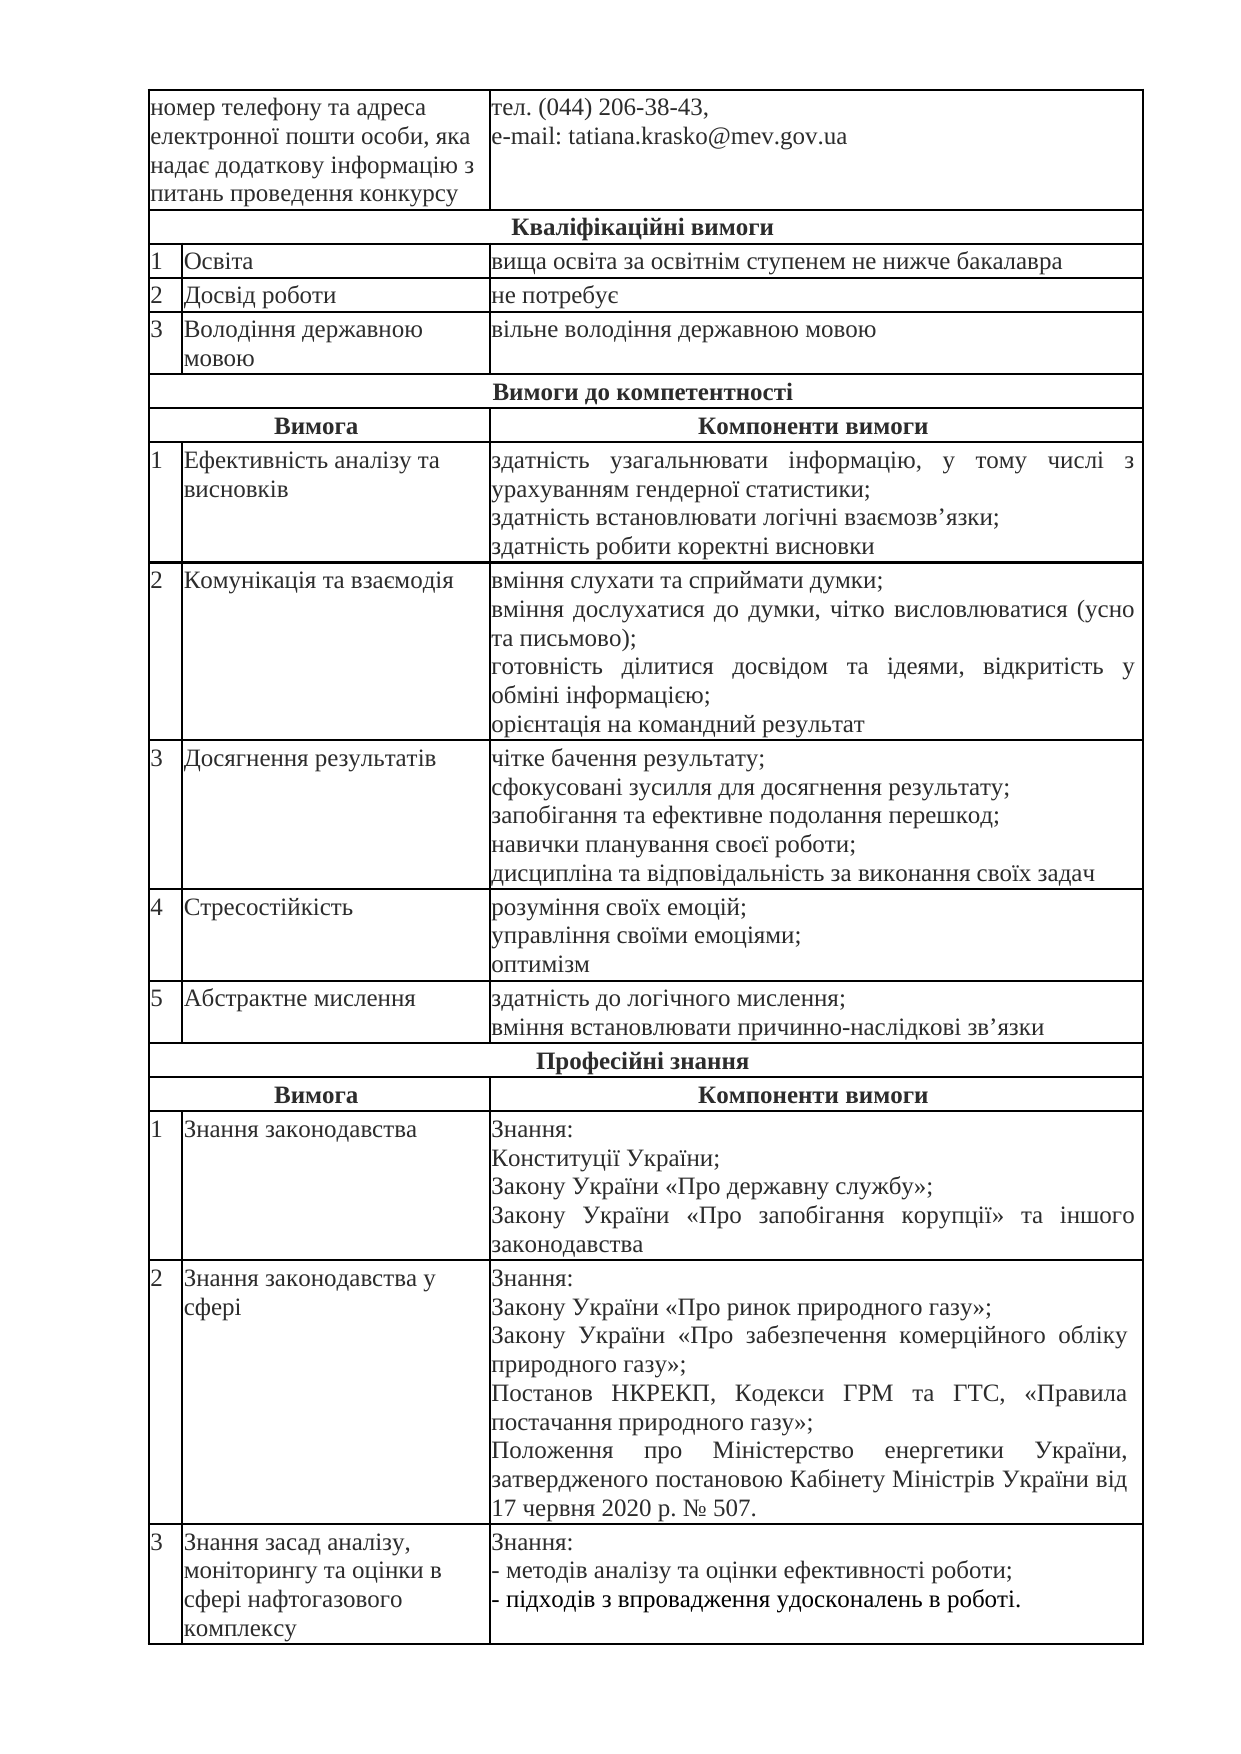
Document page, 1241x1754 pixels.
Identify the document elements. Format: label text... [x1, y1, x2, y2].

table_cell розуміння своїх емоцій; управління своїми емоціями; оптимізм [491, 890, 1142, 979]
table_cell Знання законодавства у сфері [183, 1261, 489, 1523]
table_cell 3 [150, 313, 181, 373]
table_cell 4 [150, 890, 181, 979]
table_cell Комунікація та взаємодія [183, 564, 489, 739]
table_cell вища освіта за освітнім ступенем не нижче бакалавра [491, 245, 1142, 277]
table_cell 3 [150, 741, 181, 888]
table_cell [491, 91, 1142, 209]
table_cell Компоненти вимоги [491, 409, 1142, 441]
table_cell 2 [150, 279, 181, 311]
table_cell Володіння державною мовою [183, 313, 489, 373]
table_cell 1 [150, 443, 181, 561]
table_cell Знання: Конституції України; Закону України «Про державну службу»; Закону України «Про запобігання корупції» та іншого законодавства [491, 1112, 1142, 1259]
table_cell 3 [150, 1525, 181, 1643]
table_cell Досвід роботи [183, 279, 489, 311]
table_cell Ефективність аналізу та висновків [183, 443, 489, 561]
table_cell Вимога [150, 409, 489, 441]
table_cell Кваліфікаційні вимоги [150, 211, 1142, 243]
table_cell вміння слухати та сприймати думки; вміння дослухатися до думки, чітко висловлюватися (усно та письмово); готовність ділитися досвідом та ідеями, відкритість у обміні інформацією; орієнтація на командний результат [491, 564, 1142, 739]
table_cell не потребує [491, 279, 1142, 311]
table_cell Знання: Закону України «Про ринок природного газу»; Закону України «Про забезпечення комерційного обліку природного газу»; Постанов НКРЕКП, Кодекси ГРМ та ГТС, «Правила постачання природного газу»; Положення про Міністерство енергетики України, затвердженого постановою Кабінету Міністрів України від 17 червня 2020 р. № 507. [491, 1261, 1142, 1523]
table_cell здатність узагальнювати інформацію, у тому числі з урахуванням гендерної статистики; здатність встановлювати логічні взаємозв’язки; здатність робити коректні висновки [491, 443, 1142, 561]
table_cell здатність до логічного мислення; вміння встановлювати причинно-наслідкові зв’язки [491, 982, 1142, 1042]
table_cell Вимога [150, 1078, 489, 1110]
table_cell 2 [150, 1261, 181, 1523]
table_cell Знання законодавства [183, 1112, 489, 1259]
table_cell Компоненти вимоги [491, 1078, 1142, 1110]
table_cell 5 [150, 982, 181, 1042]
table_cell Досягнення результатів [183, 741, 489, 888]
table_cell Вимоги до компетентності [150, 375, 1142, 407]
table_cell 1 [150, 1112, 181, 1259]
table_cell Абстрактне мислення [183, 982, 489, 1042]
table_cell Стресостійкість [183, 890, 489, 979]
table_cell Знання засад аналізу, моніторингу та оцінки в сфері нафтогазового комплексу [183, 1525, 489, 1643]
table_cell Професійні знання [150, 1044, 1142, 1076]
table_cell Освіта [183, 245, 489, 277]
table_cell Знання: - методів аналізу та оцінки ефективності роботи; - підходів з впровадження удосконалень в роботі. [491, 1525, 1142, 1643]
table_cell 1 [150, 245, 181, 277]
table_cell 2 [150, 564, 181, 739]
table_cell чітке бачення результату; сфокусовані зусилля для досягнення результату; запобігання та ефективне подолання перешкод; навички планування своєї роботи; дисципліна та відповідальність за виконання своїх задач [491, 741, 1142, 888]
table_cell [150, 91, 489, 209]
table_cell вільне володіння державною мовою [491, 313, 1142, 373]
